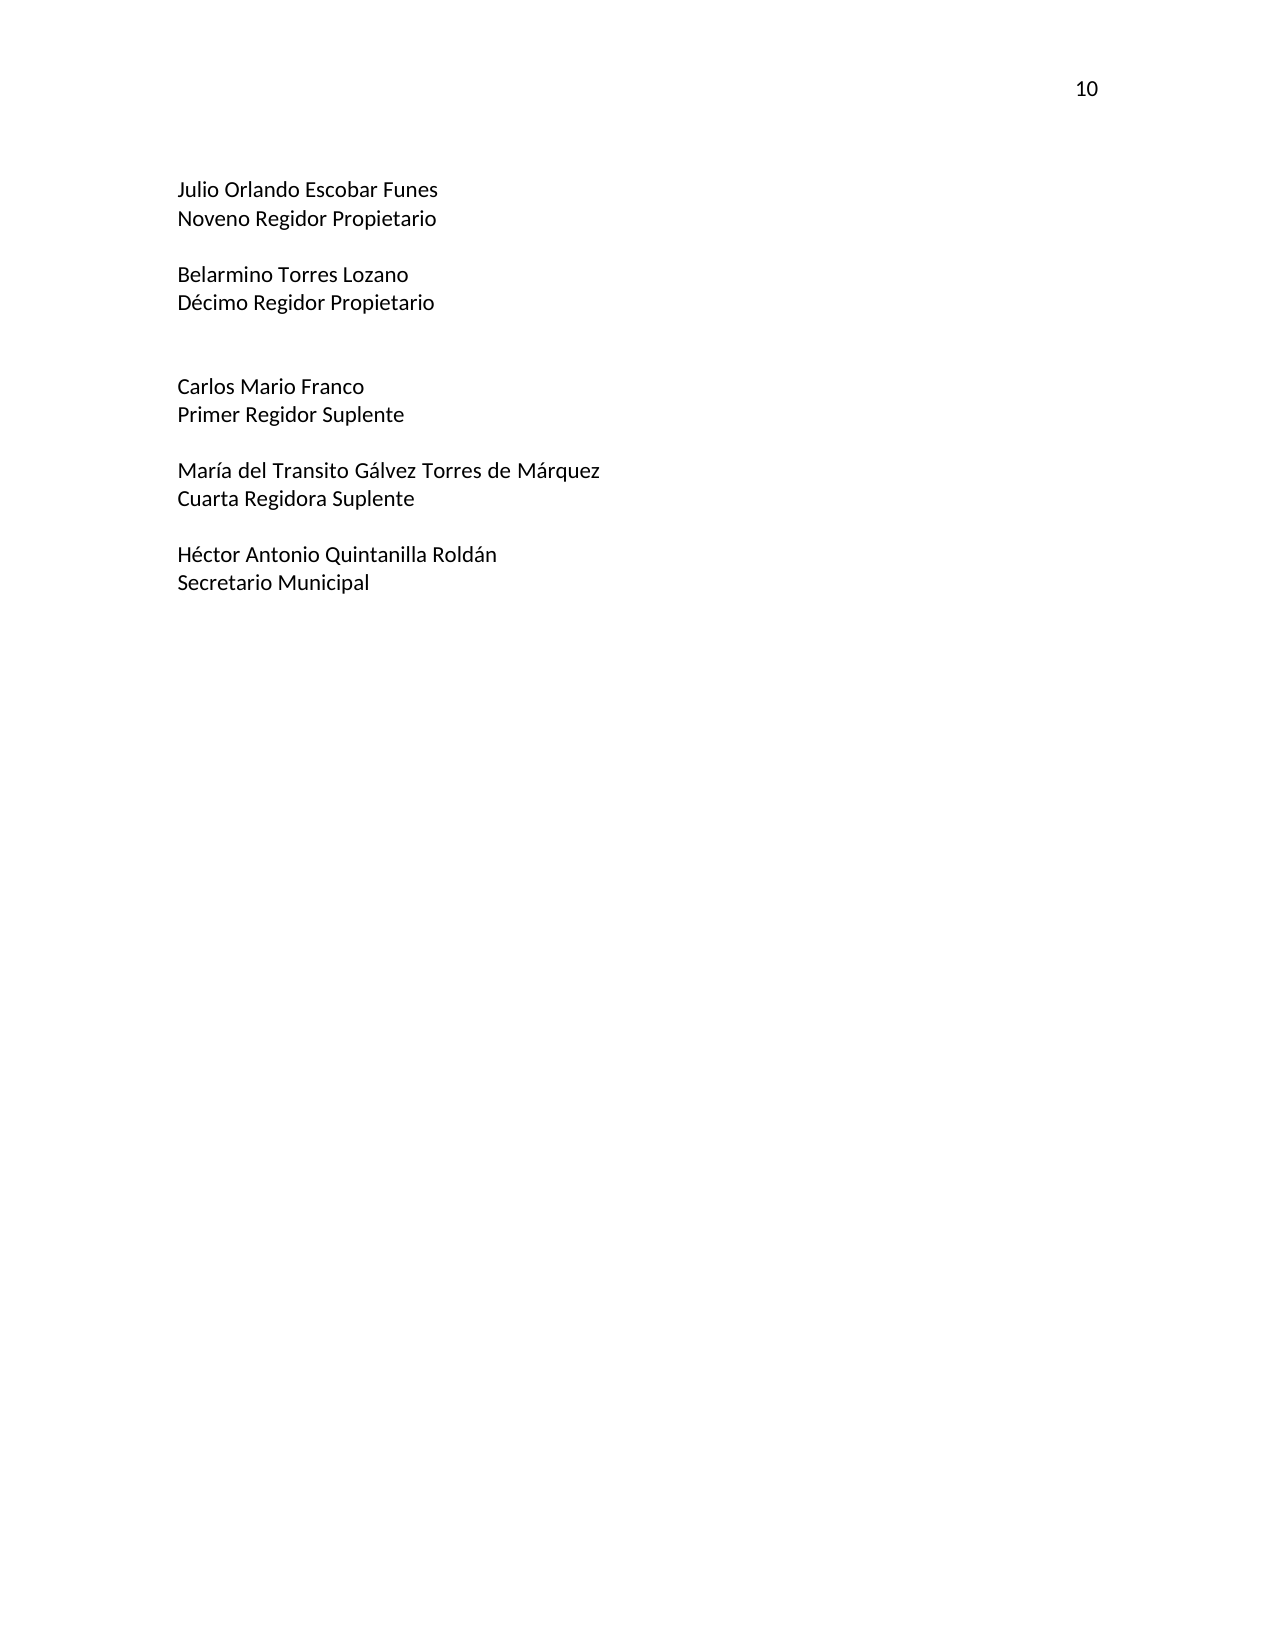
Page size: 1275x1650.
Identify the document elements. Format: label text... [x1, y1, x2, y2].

text Secretario Municipal [177, 568, 601, 596]
text Belarmino Torres Lozano [177, 260, 601, 288]
text Julio Orlando Escobar Funes [177, 176, 601, 204]
text Carlos Mario Franco [177, 372, 601, 400]
text Noveno Regidor Propietario [177, 204, 601, 232]
text Primer Regidor Suplente [177, 400, 601, 428]
text Héctor Antonio Quintanilla Roldán [177, 540, 601, 568]
text María del Transito Gálvez Torres de Márquez Cuarta Regidora Suplente [177, 456, 601, 512]
text Décimo Regidor Propietario [177, 288, 601, 316]
